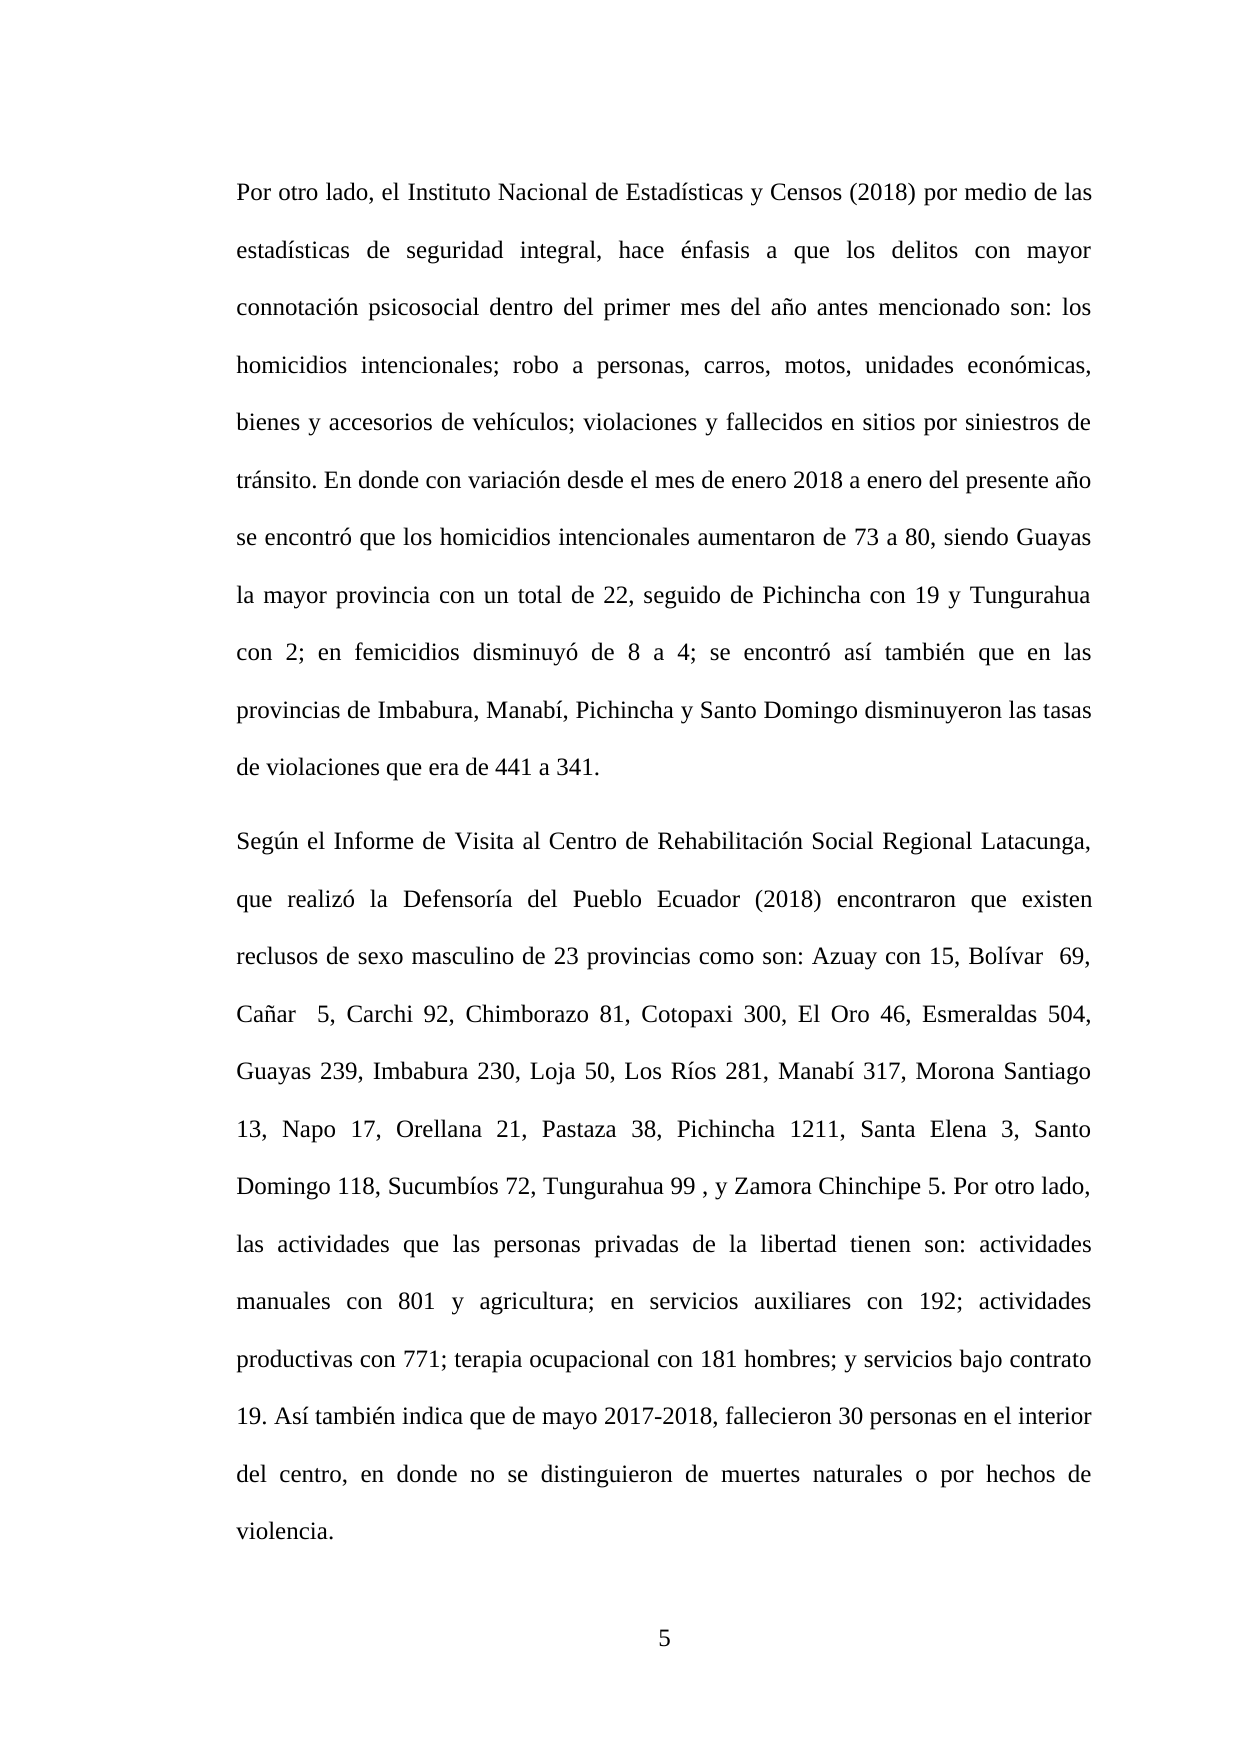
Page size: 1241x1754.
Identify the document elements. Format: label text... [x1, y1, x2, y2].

text Por otro lado, el Instituto Nacional de Estadísticas y Censos (2018) por medio de las estadísticas de seguridad integral, hace énfasis a que los delitos con mayor connotación psicosocial dentro del primer mes del año antes mencionado son: los homicidios intencionales; robo a personas, carros, motos, unidades económicas, bienes y accesorios de vehículos; violaciones y fallecidos en sitios por siniestros de tránsito. En donde con variación desde el mes de enero 2018 a enero del presente año se encontró que los homicidios intencionales aumentaron de 73 a 80, siendo Guayas la mayor provincia con un total de 22, seguido de Pichincha con 19 y Tungurahua con 2; en femicidios disminuyó de 8 a 4; se encontró así también que en las provincias de Imbabura, Manabí, Pichincha y Santo Domingo disminuyeron las tasas de violaciones que era de 441 a 341. [236, 177, 1092, 781]
text Según el Informe de Visita al Centro de Rehabilitación Social Regional Latacunga, que realizó la Defensoría del Pueblo Ecuador (2018) encontraron que existen reclusos de sexo masculino de 23 provincias como son: Azuay con 15, Bolívar 69, Cañar 5, Carchi 92, Chimborazo 81, Cotopaxi 300, El Oro 46, Esmeraldas 504, Guayas 239, Imbabura 230, Loja 50, Los Ríos 281, Manabí 317, Morona Santiago 13, Napo 17, Orellana 21, Pastaza 38, Pichincha 1211, Santa Elena 3, Santo Domingo 118, Sucumbíos 72, Tungurahua 99 , y Zamora Chinchipe 5. Por otro lado, las actividades que las personas privadas de la libertad tienen son: actividades manuales con 801 y agricultura; en servicios auxiliares con 192; actividades productivas con 771; terapia ocupacional con 181 hombres; y servicios bajo contrato 19. Así también indica que de mayo 2017-2018, fallecieron 30 personas en el interior del centro, en donde no se distinguieron de muertes naturales o por hechos de violencia. [236, 826, 1092, 1545]
